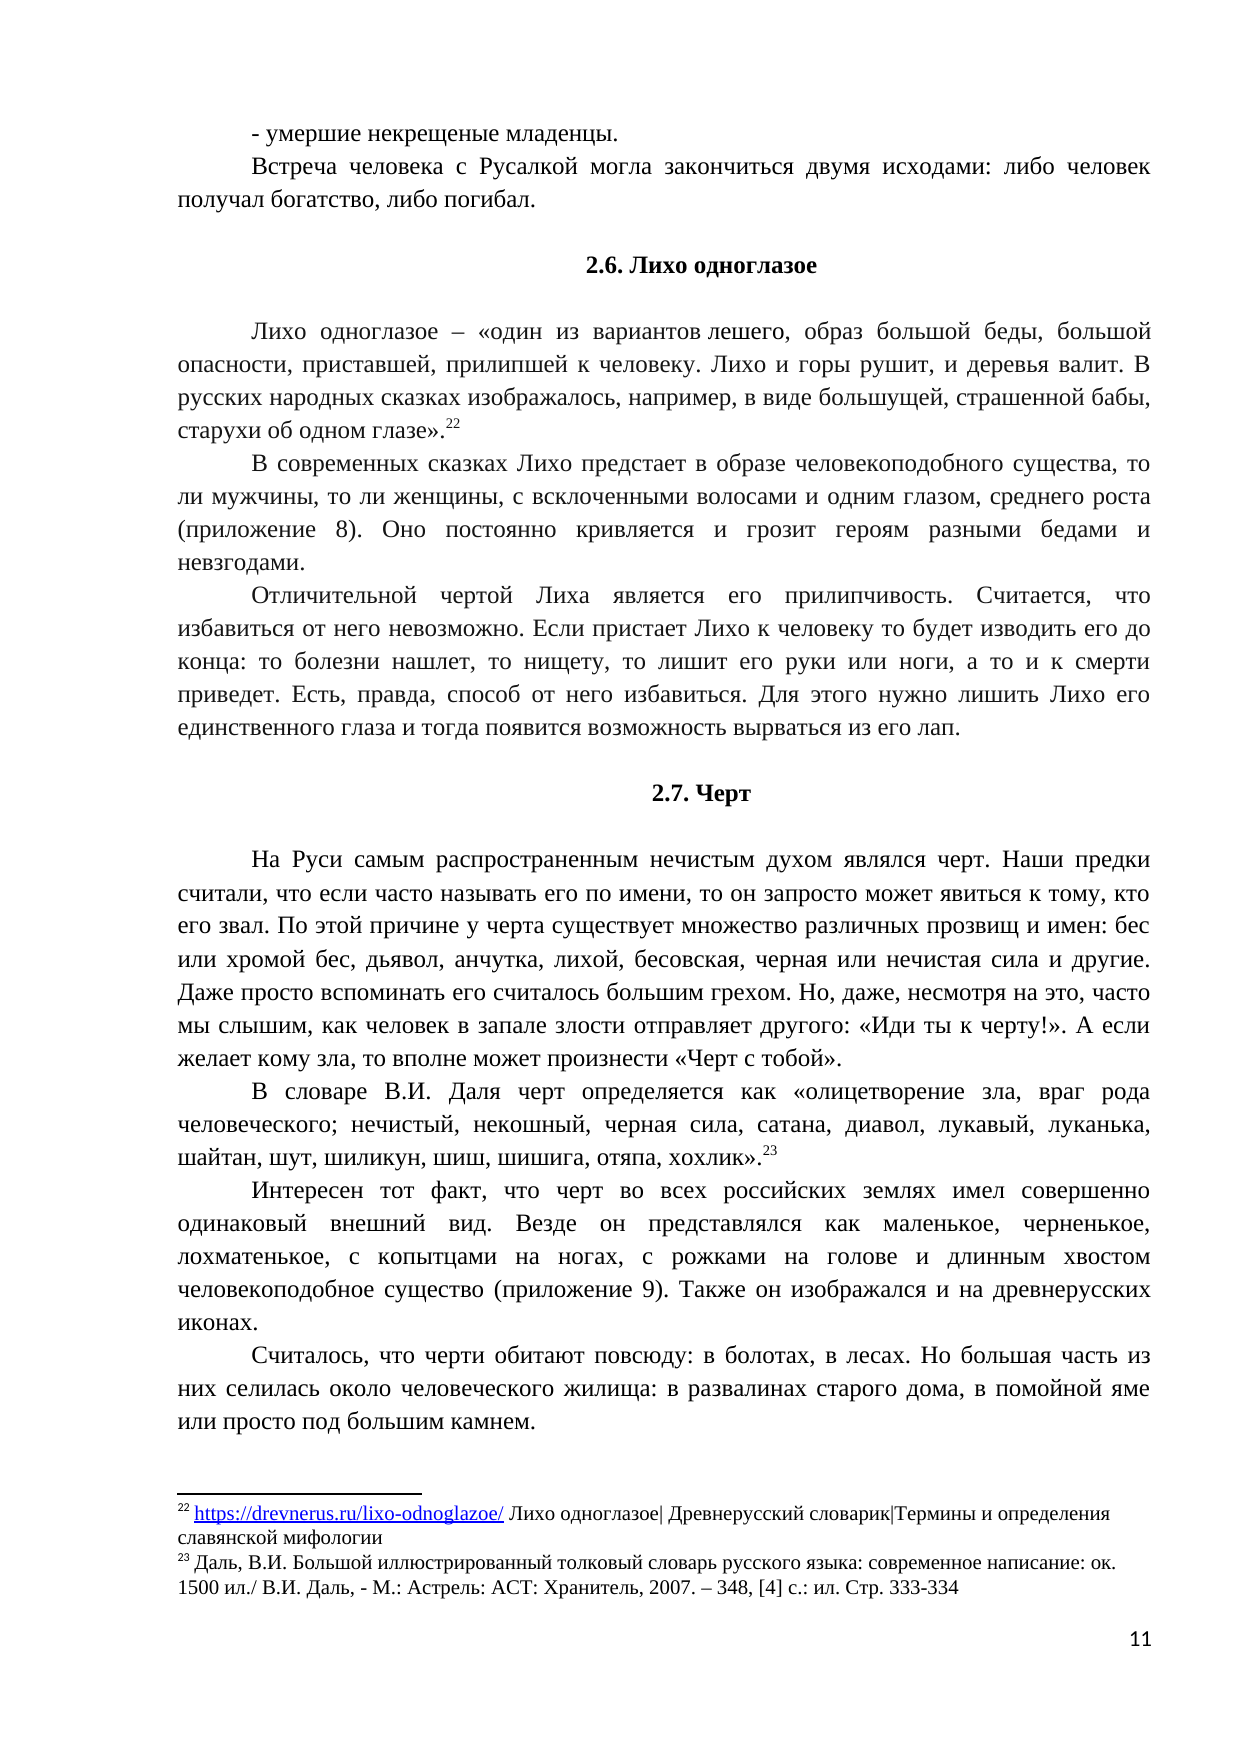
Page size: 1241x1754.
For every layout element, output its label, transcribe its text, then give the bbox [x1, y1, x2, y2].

text Встреча человека с Русалкой могла закончиться двумя исходами: либо человек получал богатство, либо погибал. [177, 151, 1152, 213]
text В современных сказках Лихо предстает в образе человекоподобного существа, то ли мужчины, то ли женщины, с всклоченными волосами и одним глазом, среднего роста (приложение 8). Оно постоянно кривляется и грозит героям разными бедами и невзгодами. [177, 543, 1152, 576]
text Отличительной чертой Лиха является его прилипчивость. Считается, что избавиться от него невозможно. Если пристает Лихо к человеку то будет изводить его до конца: то болезни нашлет, то нищету, то лишит его руки или ноги, а то и к смерти приведет. Есть, правда, способ от него избавиться. Для этого нужно лишить Лихо его единственного глаза и тогда появится возможность вырваться из его лап. [177, 708, 1152, 741]
text Лихо одноглазое – «один из вариантов лешего, образ большой беды, большой опасности, приставшей, прилипшей к человеку. Лихо и горы рушит, и деревья валит. В русских народных сказках изображалось, например, в виде большущей, страшенной бабы, старухи об одном глазе». [177, 411, 1152, 444]
text - умершие некрещеные младенцы. [177, 118, 1152, 147]
text На Руси самым распространенным нечистым духом являлся черт. Наши предки считали, что если часто называть его по имени, то он запросто может явиться к тому, кто его звал. По этой причине у черта существует множество различных прозвищ и имен: бес или хромой бес, дьявол, анчутка, лихой, бесовская, черная или нечистая сила и другие. Даже просто вспоминать его считалось большим грехом. Но, даже, несмотря на это, часто мы слышим, как человек в запале злости отправляет другого: «Иди ты к черту!». А если желает кому зла, то вполне может произнести «Черт с тобой». [177, 844, 1152, 1071]
text Отличительной чертой Лиха является его прилипчивость. Считается, что избавиться от него невозможно. Если пристает Лихо к человеку то будет изводить его до конца: то болезни нашлет, то нищету, то лишит его руки или ноги, а то и к смерти приведет. Есть, правда, способ от него избавиться. Для этого нужно лишить Лихо его единственного глаза и тогда появится возможность вырваться из его лап. [177, 580, 1152, 614]
text 2.7. Черт [177, 778, 1152, 807]
text 2.6. Лихо одноглазое [177, 250, 1152, 279]
text В словаре В.И. Даля черт определяется как «олицетворение зла, враг рода человеческого; нечистый, некошный, черная сила, сатана, диавол, лукавый, луканька, шайтан, шут, шиликун, шиш, шишига, отяпа, хохлик». [177, 1076, 1152, 1171]
text Интересен тот факт, что черт во всех российских землях имел совершенно одинаковый внешний вид. Везде он представлялся как маленькое, черненькое, лохматенькое, с копытцами на ногах, с рожками на голове и длинным хвостом человекоподобное существо (приложение 9). Также он изображался и на древнерусских иконах. [177, 1175, 1152, 1336]
text Считалось, что черти обитают повсюду: в болотах, в лесах. Но большая часть из них селилась около человеческого жилища: в развалинах старого дома, в помойной яме или просто под большим камнем. [177, 1340, 1152, 1435]
text В современных сказках Лихо предстает в образе человекоподобного существа, то ли мужчины, то ли женщины, с всклоченными волосами и одним глазом, среднего роста (приложение 8). Оно постоянно кривляется и грозит героям разными бедами и невзгодами. [177, 448, 1152, 481]
text Лихо одноглазое – «один из вариантов лешего, образ большой беды, большой опасности, приставшей, прилипшей к человеку. Лихо и горы рушит, и деревья валит. В русских народных сказках изображалось, например, в виде большущей, страшенной бабы, старухи об одном глазе». [177, 316, 1152, 349]
